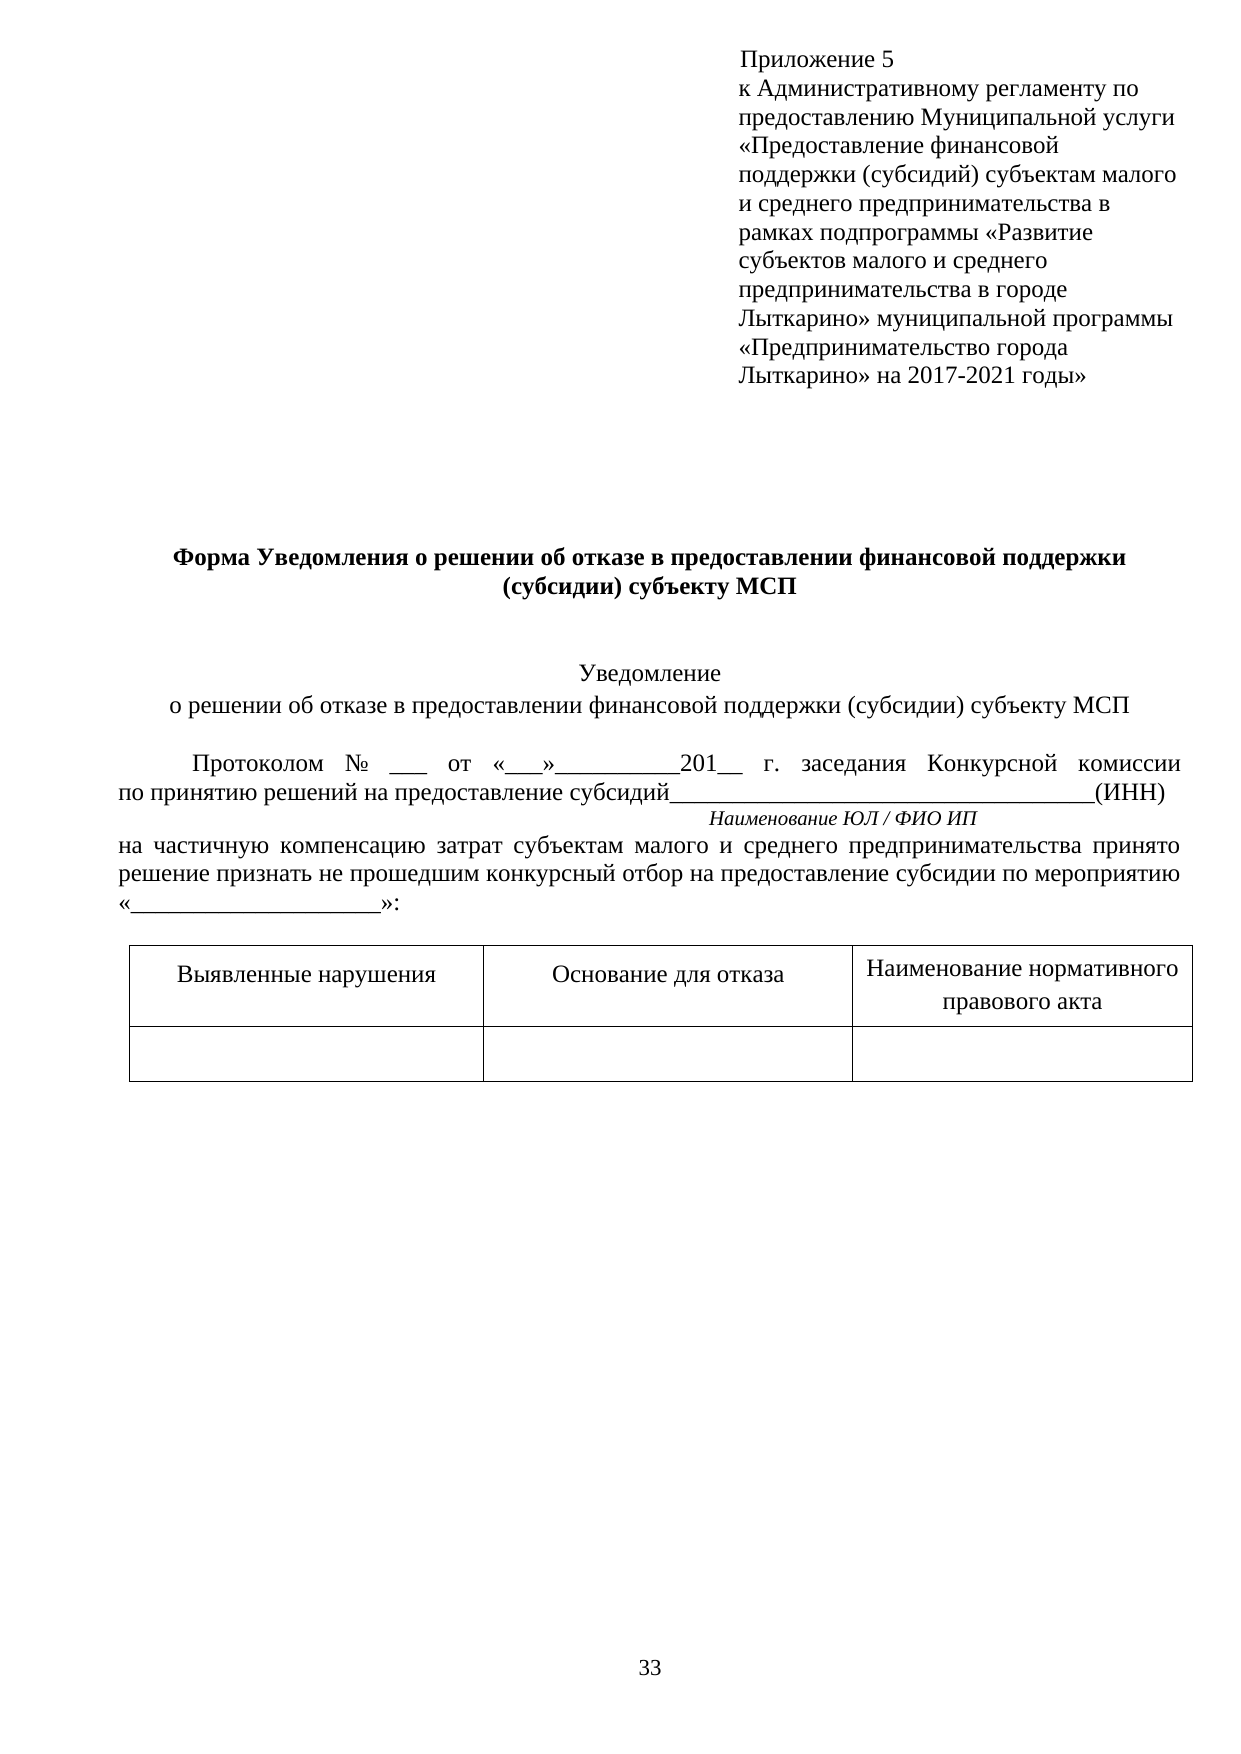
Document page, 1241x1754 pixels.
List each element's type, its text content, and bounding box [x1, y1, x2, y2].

table_header Выявленные нарушения [130, 946, 483, 1026]
text Форма Уведомления о решении об отказе в предоставлении финансовой поддержки [118, 542, 1181, 571]
table_header Наименование нормативного правового акта [853, 946, 1192, 1026]
text Приложение 5 [709, 44, 1181, 73]
text Протоколом № ___ от «___»__________201__ г. заседания Конкурсной комиссии по принятию решений на предоставление субсидий__________________________________(ИНН) [118, 748, 1181, 806]
text на частичную компенсацию затрат субъектам малого и среднего предпринимательства принято решение признать не прошедшим конкурсный отбор на предоставление субсидии по мероприятию «____________________»: [118, 830, 1181, 916]
text о решении об отказе в предоставлении финансовой поддержки (субсидии) субъекту МСП [118, 691, 1181, 719]
text к Административному регламенту по предоставлению Муниципальной услуги «Предоставление финансовой поддержки (субсидий) субъектам малого и среднего предпринимательства в рамках подпрограммы «Развитие субъектов малого и среднего предпринимательства в городе Лыткарино» муниципальной программы «Предпринимательство города Лыткарино» на 2017-2021 годы» [738, 73, 1181, 389]
table_header Основание для отказа [484, 946, 852, 1026]
table_cell [484, 1027, 852, 1081]
text Наименование ЮЛ / ФИО ИП [635, 806, 1181, 830]
text (субсидии) субъекту МСП [118, 571, 1181, 600]
table_cell [130, 1027, 483, 1081]
text Уведомление [118, 658, 1181, 686]
table_cell [853, 1027, 1192, 1081]
